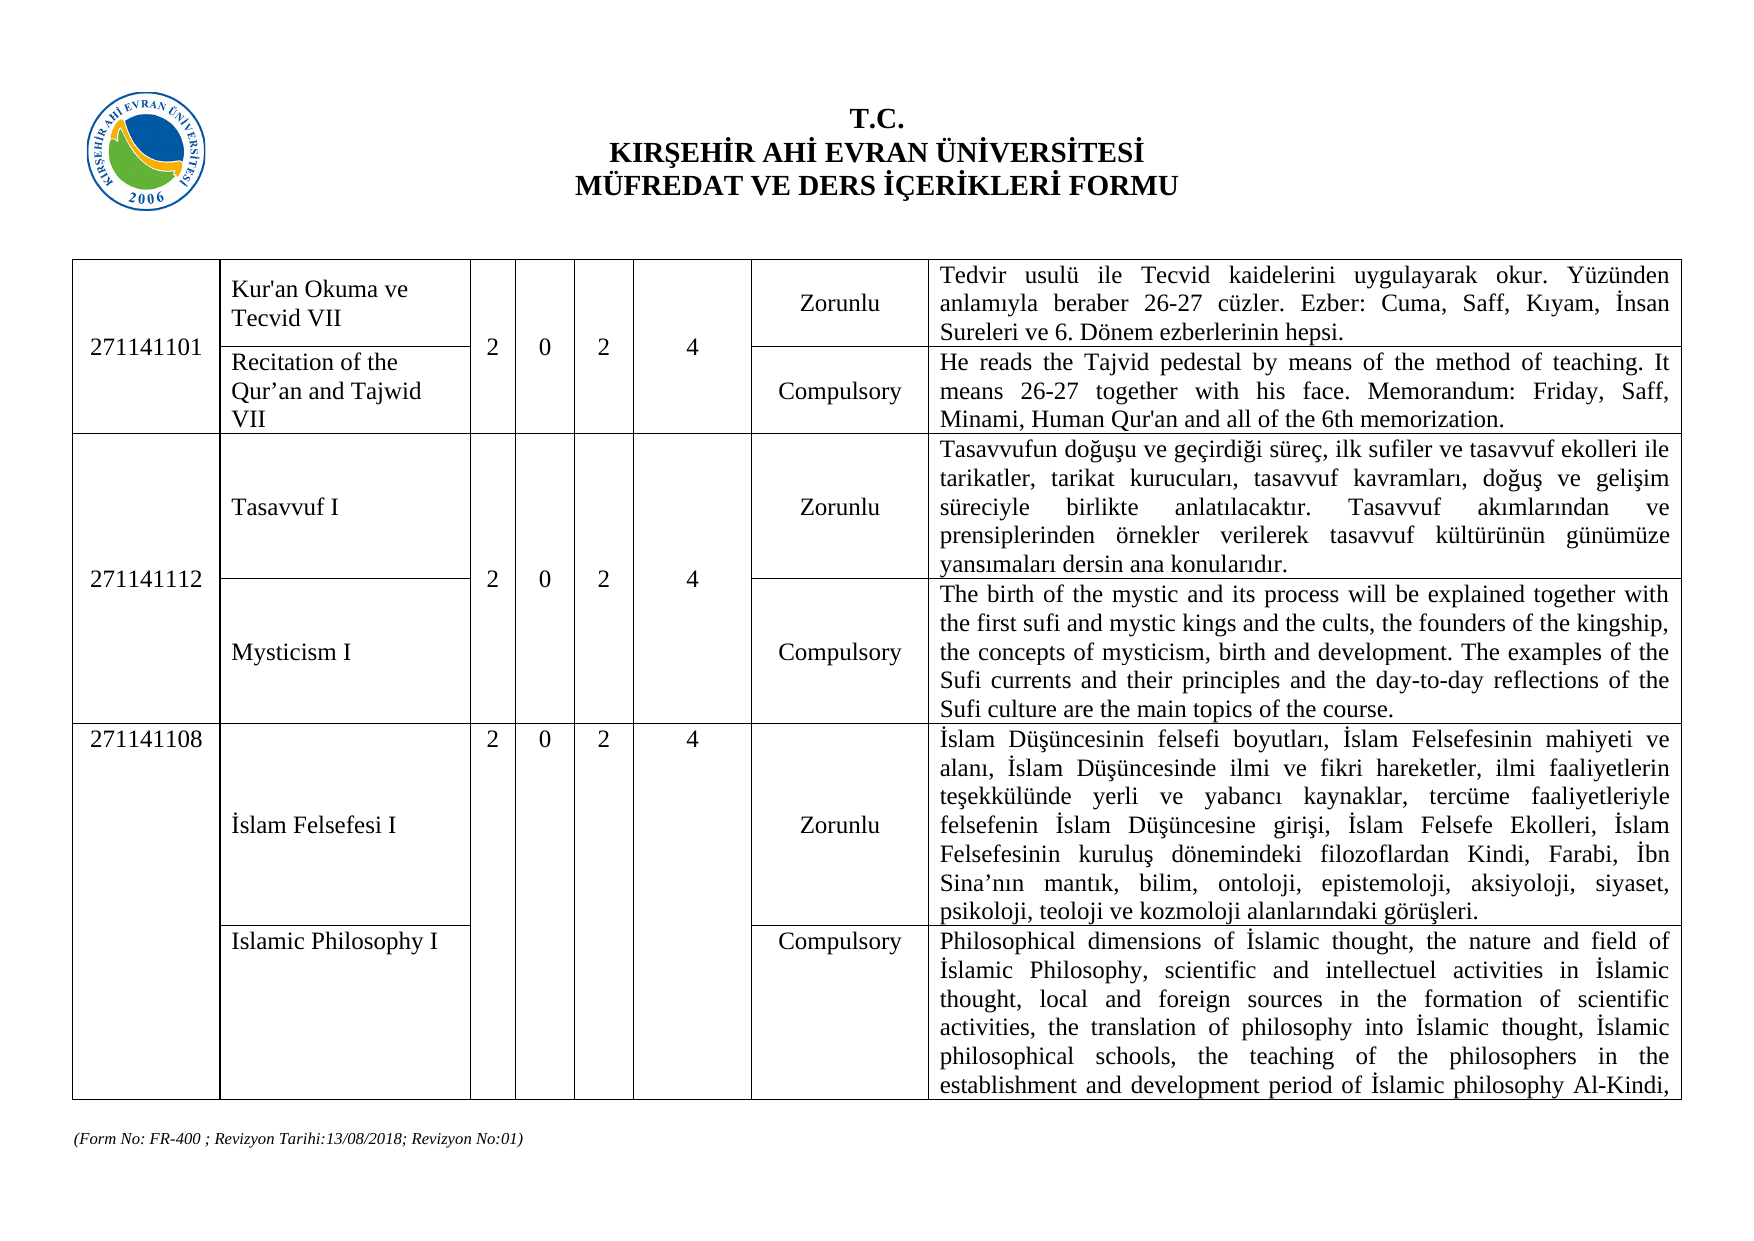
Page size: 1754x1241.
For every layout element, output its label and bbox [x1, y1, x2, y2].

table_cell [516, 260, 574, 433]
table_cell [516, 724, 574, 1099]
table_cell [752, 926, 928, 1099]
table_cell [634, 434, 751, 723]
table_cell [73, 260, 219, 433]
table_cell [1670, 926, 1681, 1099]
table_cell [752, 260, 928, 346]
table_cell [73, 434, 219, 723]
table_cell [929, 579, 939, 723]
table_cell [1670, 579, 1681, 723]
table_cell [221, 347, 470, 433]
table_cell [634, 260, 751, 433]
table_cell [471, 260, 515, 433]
picture [86, 92, 206, 211]
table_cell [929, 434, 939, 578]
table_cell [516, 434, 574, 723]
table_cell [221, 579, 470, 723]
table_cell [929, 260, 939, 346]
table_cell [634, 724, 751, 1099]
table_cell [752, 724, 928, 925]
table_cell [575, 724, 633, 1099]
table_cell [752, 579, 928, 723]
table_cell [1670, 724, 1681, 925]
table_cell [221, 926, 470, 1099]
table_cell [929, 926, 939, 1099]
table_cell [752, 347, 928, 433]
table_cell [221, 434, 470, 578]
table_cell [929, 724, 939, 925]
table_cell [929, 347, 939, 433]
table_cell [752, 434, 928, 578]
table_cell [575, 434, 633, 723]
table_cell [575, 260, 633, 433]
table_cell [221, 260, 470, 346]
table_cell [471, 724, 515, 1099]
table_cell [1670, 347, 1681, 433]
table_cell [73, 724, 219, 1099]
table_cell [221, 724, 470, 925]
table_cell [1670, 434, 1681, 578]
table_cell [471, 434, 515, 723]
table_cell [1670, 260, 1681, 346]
